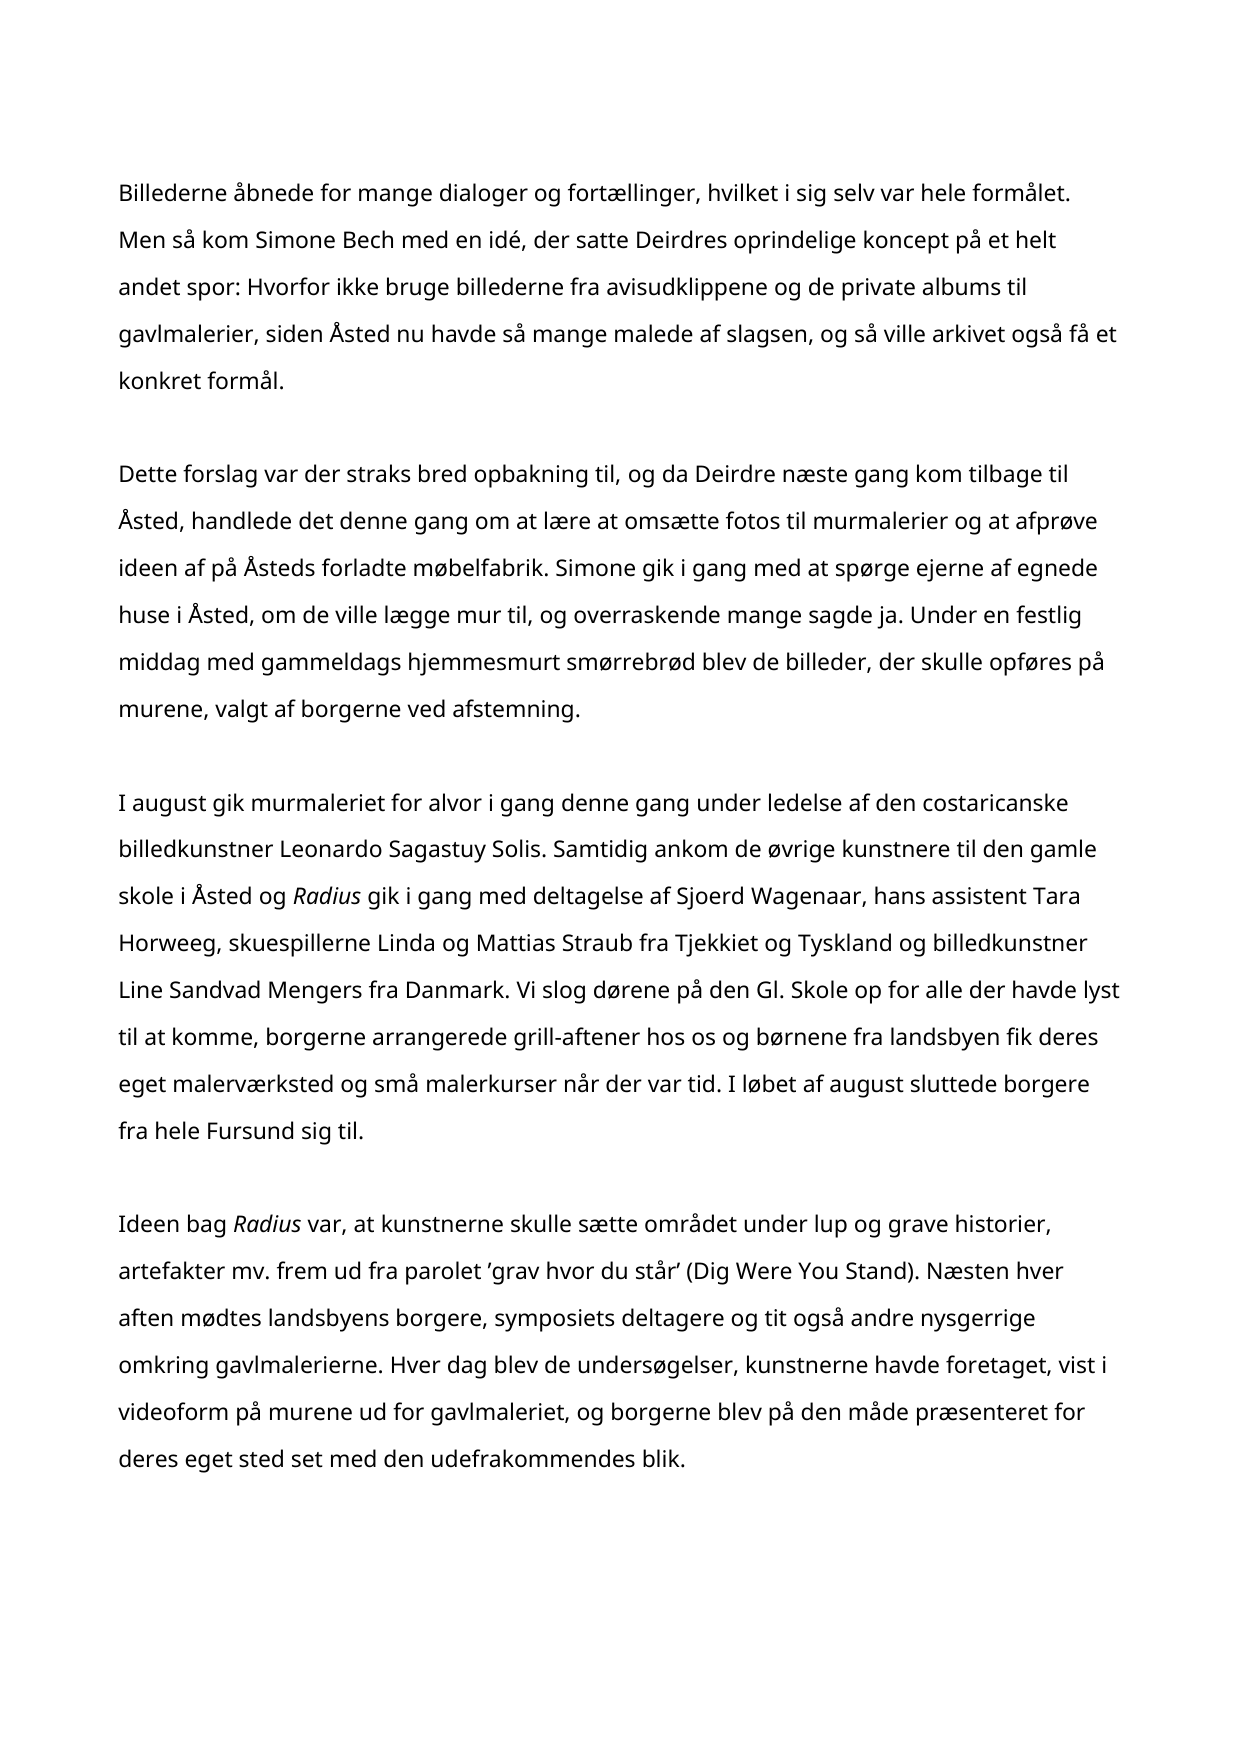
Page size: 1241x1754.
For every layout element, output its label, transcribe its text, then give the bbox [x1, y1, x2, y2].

text Ideen bag Radius var, at kunstnerne skulle sætte området under lup og grave historier, artefakter mv. frem ud fra parolet ’grav hvor du står’ (Dig Were You Stand). Næsten hver aften mødtes landsbyens borgere, symposiets deltagere og tit også andre nysgerrige omkring gavlmalerierne. Hver dag blev de undersøgelser, kunstnerne havde foretaget, vist i videoform på murene ud for gavlmaleriet, og borgerne blev på den måde præsenteret for deres eget sted set med den udefrakommendes blik. [118, 1208, 1122, 1474]
text Dette forslag var der straks bred opbakning til, og da Deirdre næste gang kom tilbage til Åsted, handlede det denne gang om at lære at omsætte fotos til murmalerier og at afprøve ideen af på Åsteds forladte møbelfabrik. Simone gik i gang med at spørge ejerne af egnede huse i Åsted, om de ville lægge mur til, og overraskende mange sagde ja. Under en festlig middag med gammeldags hjemmesmurt smørrebrød blev de billeder, der skulle opføres på murene, valgt af borgerne ved afstemning. [118, 458, 1122, 724]
text I august gik murmaleriet for alvor i gang denne gang under ledelse af den costaricanske billedkunstner Leonardo Sagastuy Solis. Samtidig ankom de øvrige kunstnere til den gamle skole i Åsted og Radius gik i gang med deltagelse af Sjoerd Wagenaar, hans assistent Tara Horweeg, skuespillerne Linda og Mattias Straub fra Tjekkiet og Tyskland og billedkunstner Line Sandvad Mengers fra Danmark. Vi slog dørene på den Gl. Skole op for alle der havde lyst til at komme, borgerne arrangerede grill-aftener hos os og børnene fra landsbyen fik deres eget malerværksted og små malerkurser når der var tid. I løbet af august sluttede borgere fra hele Fursund sig til. [118, 787, 1122, 1146]
text Billederne åbnede for mange dialoger og fortællinger, hvilket i sig selv var hele formålet. Men så kom Simone Bech med en idé, der satte Deirdres oprindelige koncept på et helt andet spor: Hvorfor ikke bruge billederne fra avisudklippene og de private albums til gavlmalerier, siden Åsted nu havde så mange malede af slagsen, og så ville arkivet også få et konkret formål. [118, 177, 1122, 396]
